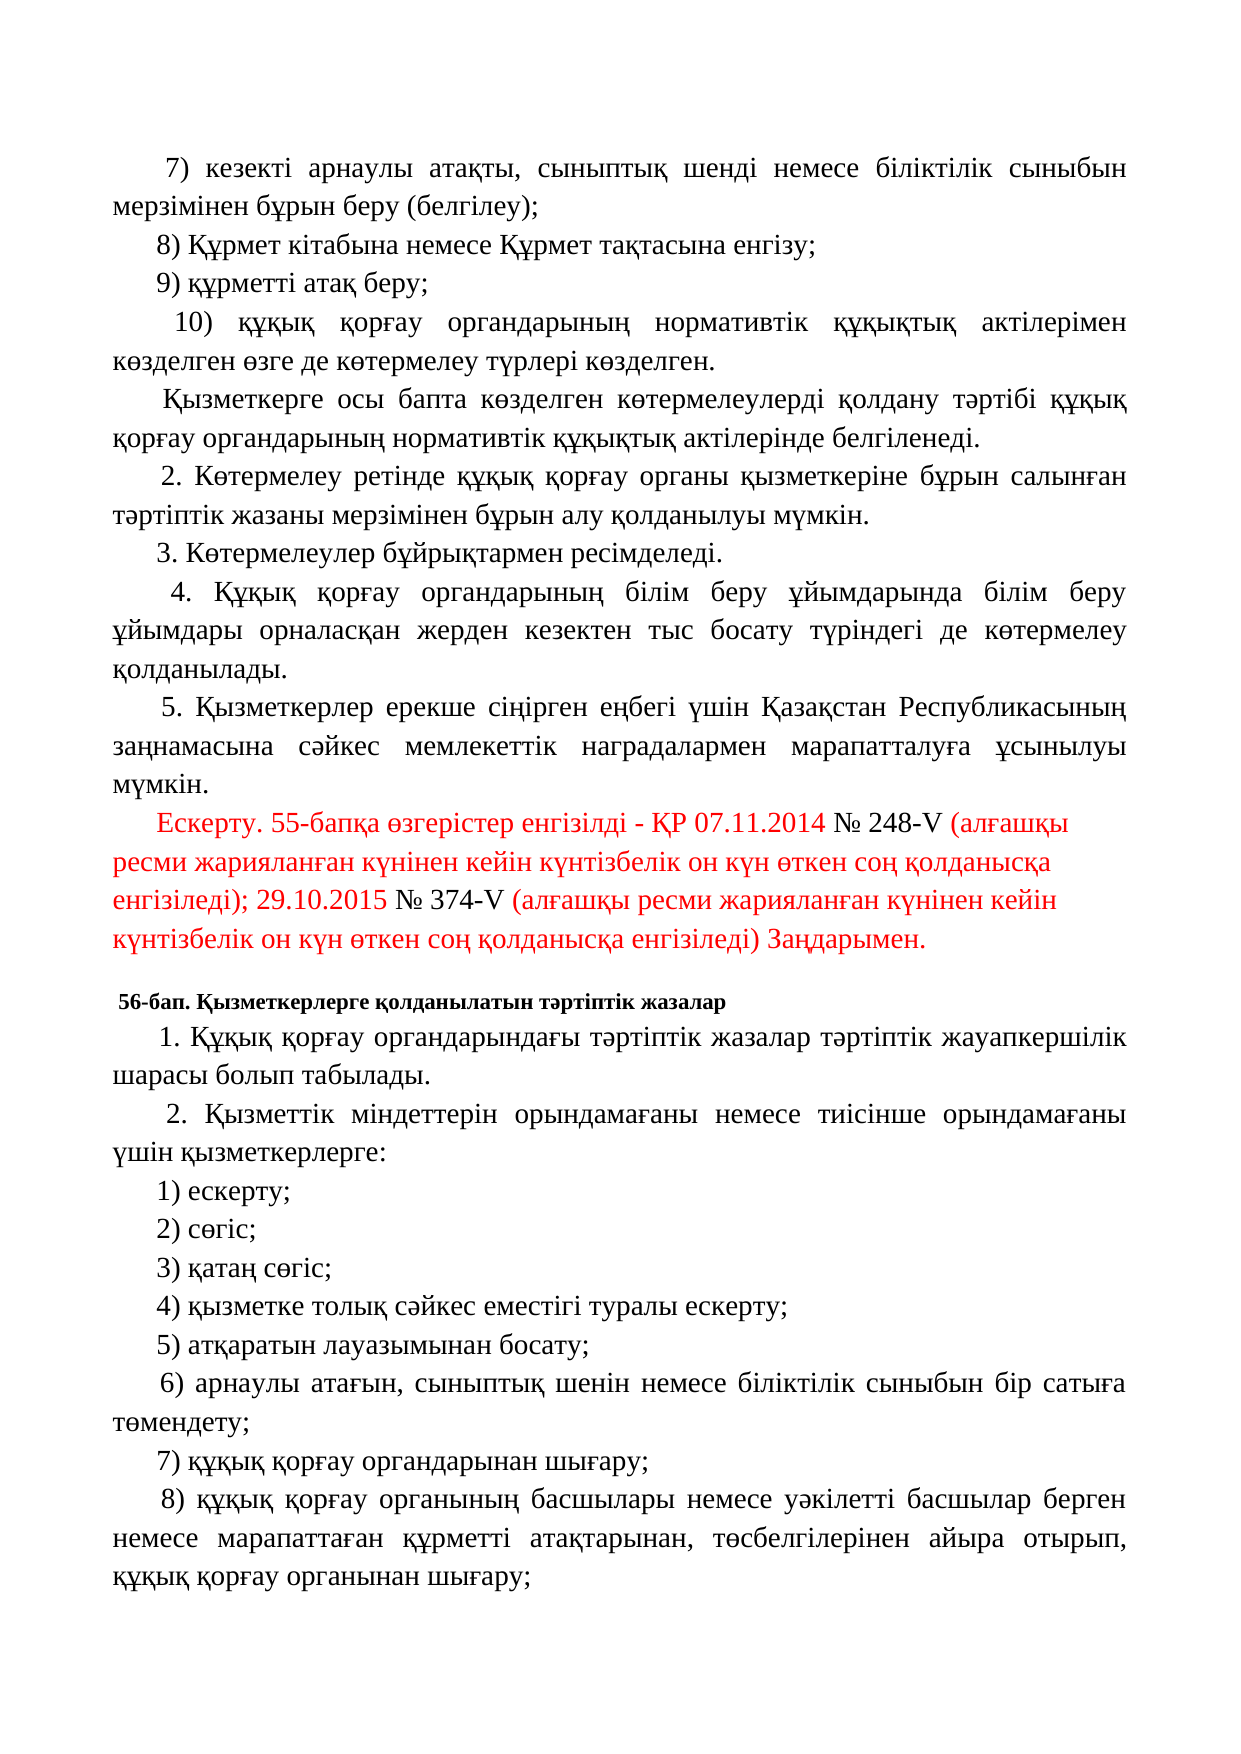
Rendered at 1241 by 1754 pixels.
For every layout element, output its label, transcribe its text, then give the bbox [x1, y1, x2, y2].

text 9) құрметті атақ беру; [112, 266, 1128, 299]
text 5. Қызметкерлер ерекше сiңiрген еңбегi үшiн Қазақстан Республикасының заңнамасына сәйкес мемлекеттiк наградалармен марапатталуға ұсынылуы мүмкін. [112, 689, 1128, 800]
text 10) құқық қорғау органдарының нормативтік құқықтық актілерімен көзделген өзге де көтермелеу түрлері көзделген. [112, 304, 1128, 376]
text 2. Көтермелеу ретінде құқық қорғау органы қызметкеріне бұрын салынған тәртіптік жазаны мерзімінен бұрын алу қолданылуы мүмкін. [112, 458, 1128, 530]
text 7) кезектi арнаулы атақты, сыныптық шендi немесе біліктілік сыныбын мерзiмiнен бұрын беру (белгілеу); [112, 150, 1128, 222]
text 1. Құқық қорғау органдарындағы тәртіптік жазалар тәртіптік жауапкершілік шарасы болып табылады. [112, 1019, 1128, 1091]
text 3) қатаң сөгіс; [112, 1250, 1128, 1283]
text 8) Құрмет кітабына немесе Құрмет тақтасына енгізу; [112, 227, 1128, 261]
text 5) атқаратын лауазымынан босату; [112, 1327, 1128, 1361]
text 4. Құқық қорғау органдарының білім беру ұйымдарында білім беру ұйымдары орналасқан жерден кезектен тыс босату түріндегі де көтермелеу қолданылады. [112, 574, 1128, 684]
text 4) қызметке толық сәйкес еместігi туралы ескерту; [112, 1288, 1128, 1322]
text 56-бап. Қызметкерлерге қолданылатын тәртiптiк жазалар [112, 988, 1128, 1015]
text 1) ескерту; [112, 1173, 1128, 1206]
text 3. Көтермелеулер бұйрықтармен ресімделеді. [112, 535, 1128, 569]
text 2) сөгіс; [112, 1211, 1128, 1245]
text Қызметкерге осы бапта көзделген көтермелеулерді қолдану тәртібі құқық қорғау органдарының нормативтік құқықтық актілерінде белгіленеді. [112, 381, 1128, 453]
text 6) арнаулы атағын, сыныптық шенiн немесе біліктілік сыныбын бiр сатыға төмендету; [112, 1366, 1128, 1438]
text 7) құқық қорғау органдарынан шығару; [112, 1443, 1128, 1476]
text 2. Қызметтік міндеттерін орындамағаны немесе тиісінше орындамағаны үшін қызметкерлерге: [112, 1096, 1128, 1168]
text Ескерту. 55-бапқа өзгерістер енгізілді - ҚР 07.11.2014 № 248-V (алғашқы ресми жарияланған күнінен кейiн күнтiзбелiк он күн өткен соң қолданысқа енгiзiледi); 29.10.2015 № 374-V (алғашқы ресми жарияланған күнінен кейін күнтізбелік он күн өткен соң қолданысқа енгізіледі) Заңдарымен. [112, 805, 1128, 984]
text 8) құқық қорғау органының басшылары немесе уәкiлеттi басшылар берген немесе марапаттаған құрметті атақтарынан, төсбелгілерінен айыра отырып, құқық қорғау органынан шығару; [112, 1481, 1128, 1592]
